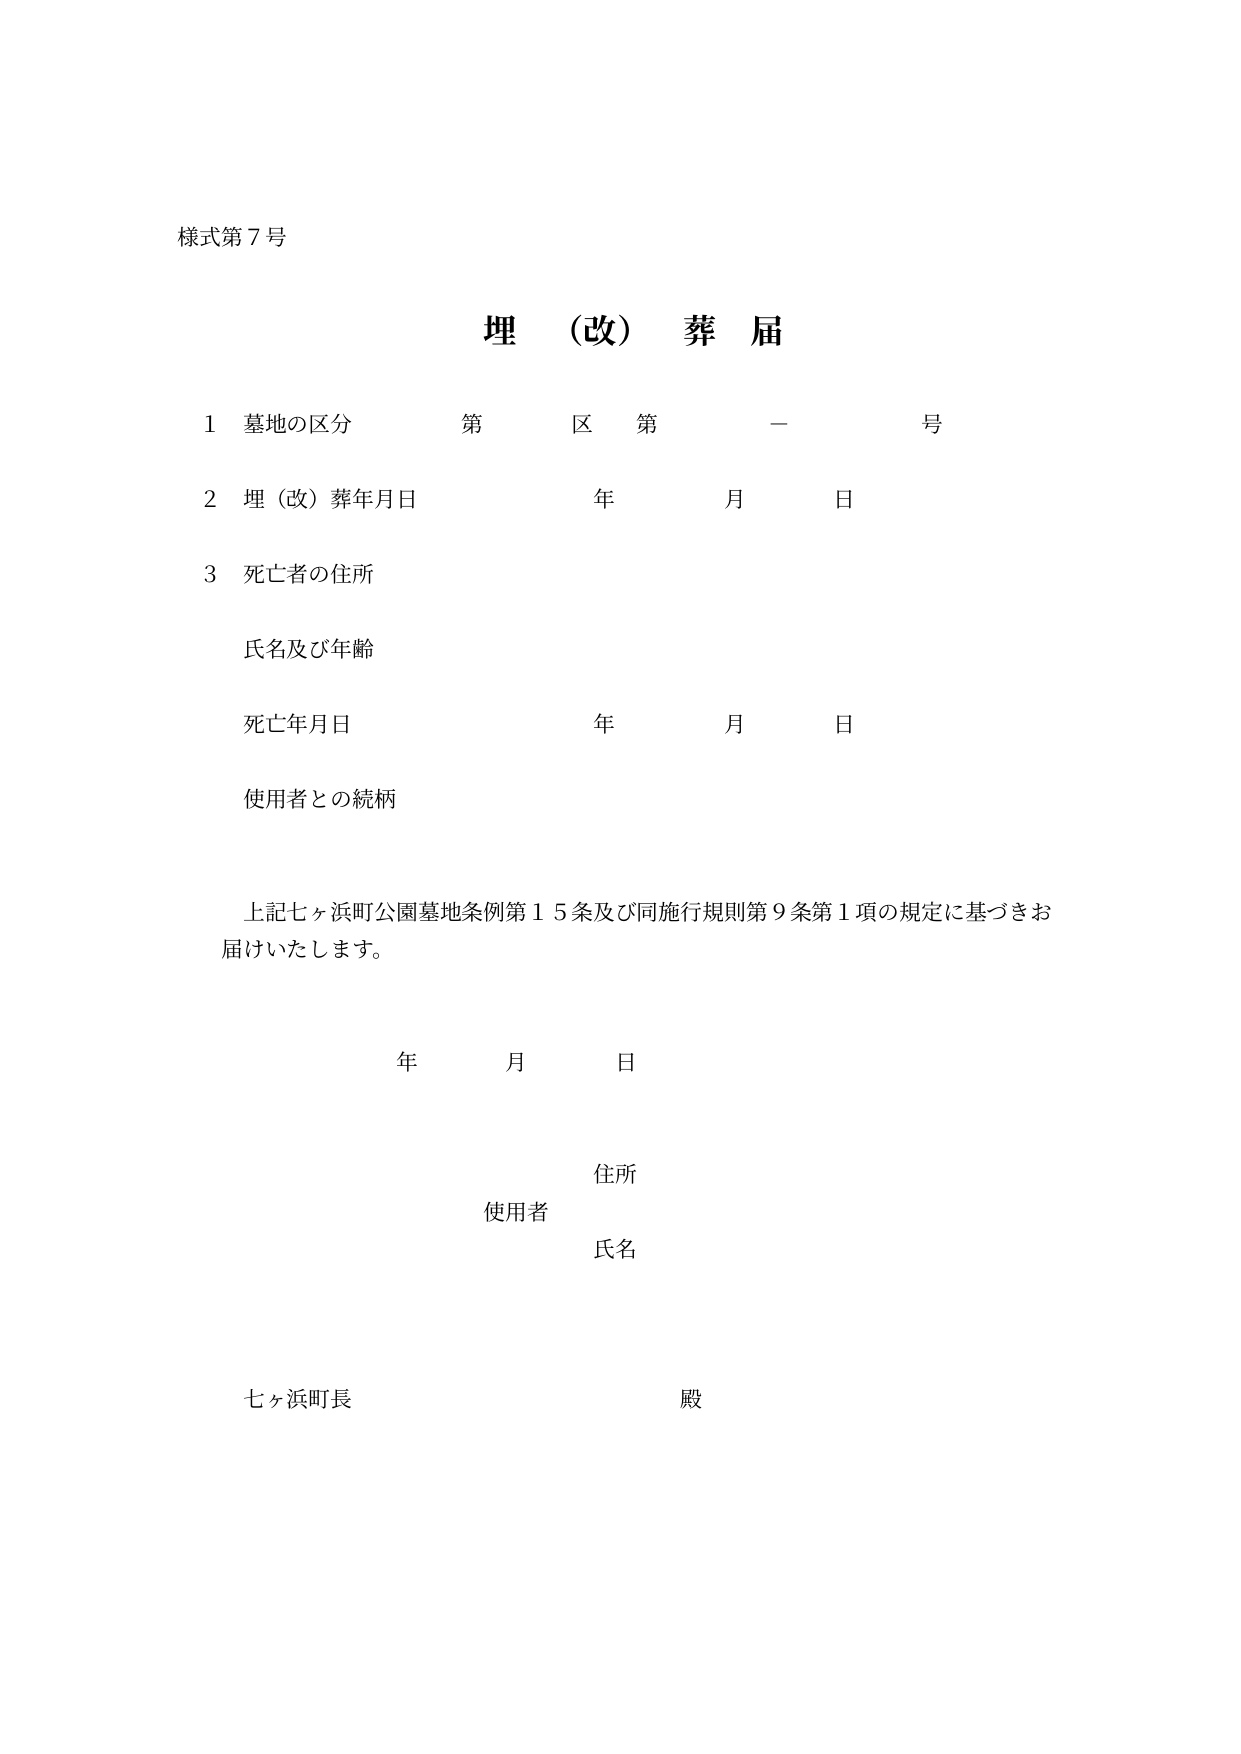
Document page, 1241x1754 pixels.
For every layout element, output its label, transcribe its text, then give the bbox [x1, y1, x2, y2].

text 届けいたします。 [177, 929, 1063, 967]
text 年 月 日 [177, 1042, 1063, 1079]
text 氏名及び年齢 [177, 629, 1063, 667]
text 様式第７号 [177, 217, 1063, 254]
text 氏名 [177, 1229, 1063, 1267]
text 埋 （改） 葬 届 [177, 292, 1063, 367]
text 七ヶ浜町長 殿 [177, 1379, 1063, 1417]
text ３ 死亡者の住所 [177, 554, 1063, 592]
text 使用者 [177, 1192, 1063, 1229]
text 住所 [177, 1154, 1063, 1192]
text 死亡年月日 年 月 日 [177, 704, 1063, 742]
text 上記七ヶ浜町公園墓地条例第１５条及び同施行規則第９条第１項の規定に基づきお [177, 892, 1063, 929]
text ２ 埋（改）葬年月日 年 月 日 [177, 479, 1063, 517]
text 使用者との続柄 [177, 779, 1063, 817]
text １ 墓地の区分 第 区 第 － 号 [177, 404, 1063, 442]
